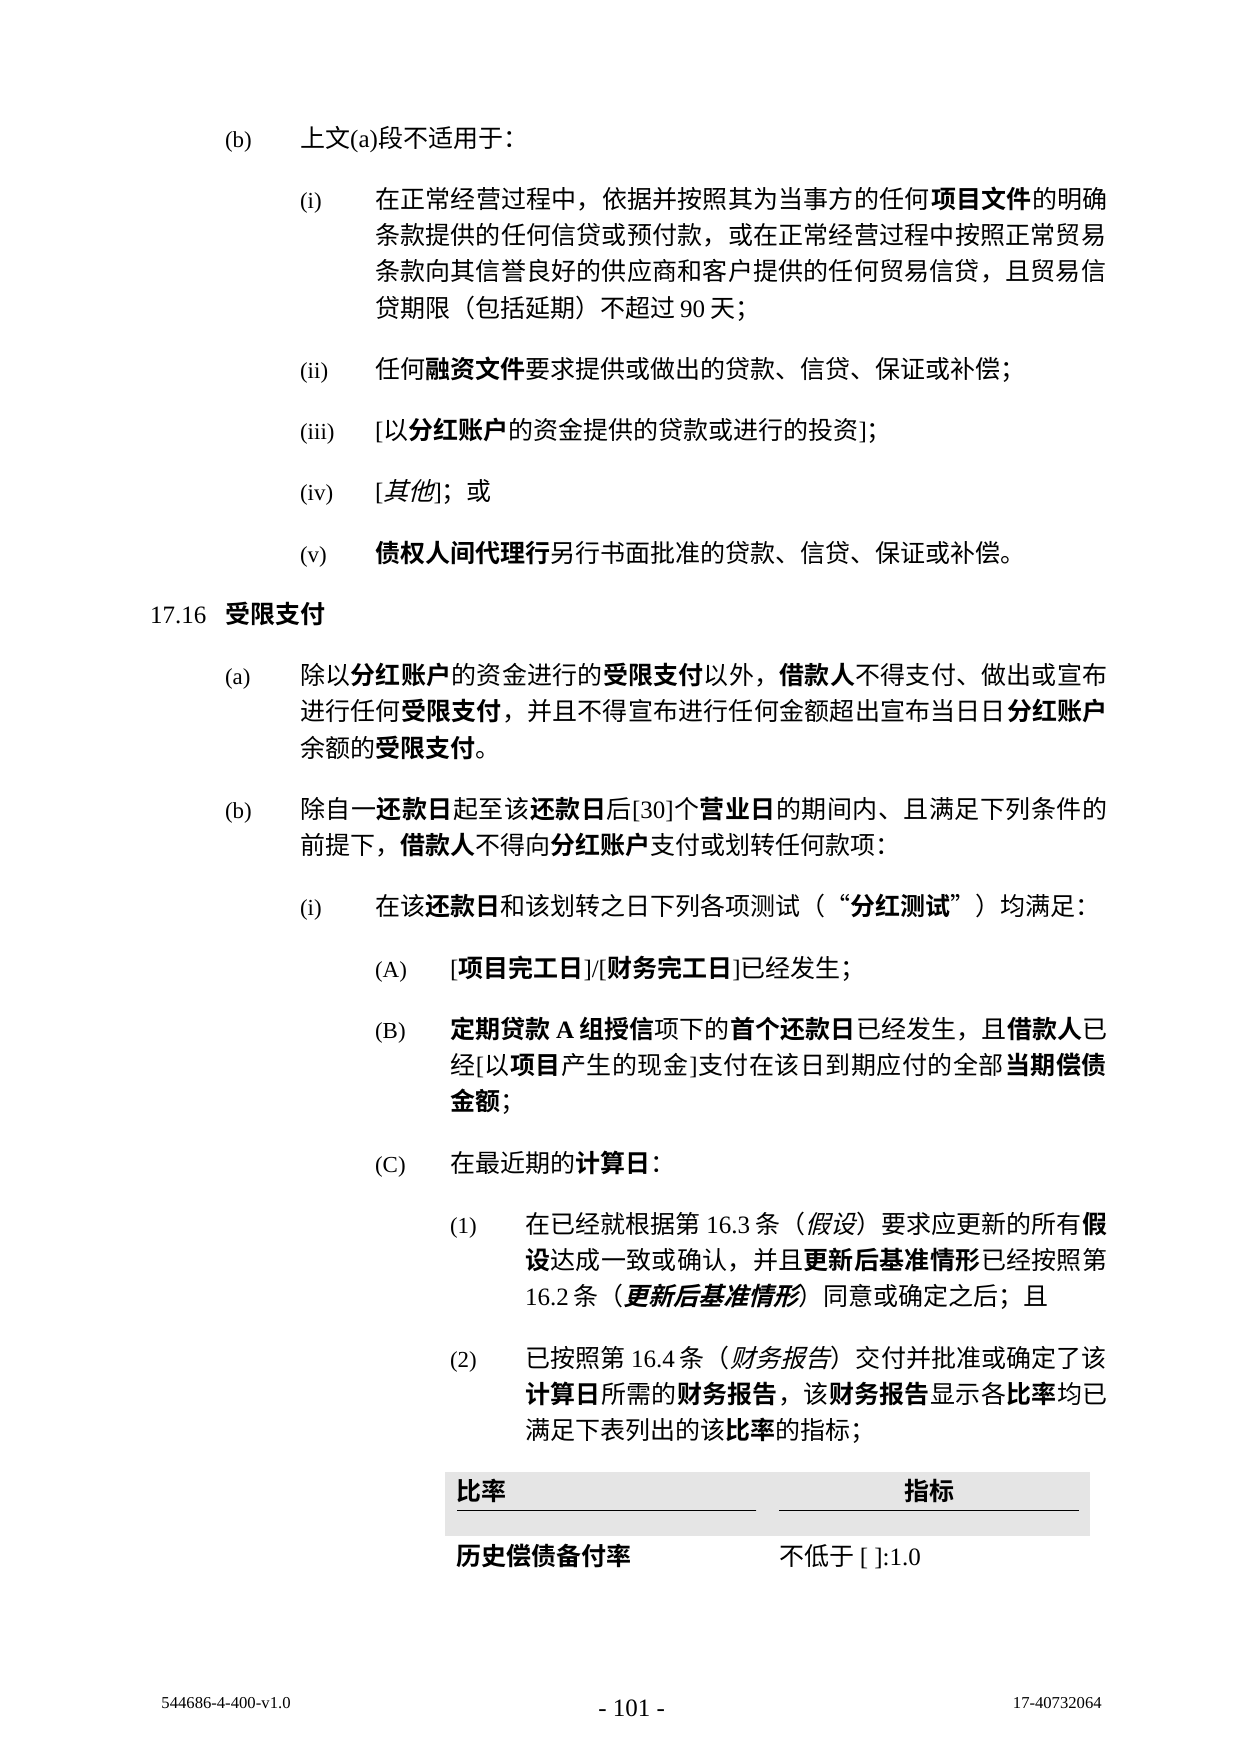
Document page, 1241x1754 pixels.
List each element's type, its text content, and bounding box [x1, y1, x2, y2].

text 在正常经营过程中，依据并按照其为当事方的任何项目文件的明确条款提供的任何信贷或预付款，或在正常经营过程中按照正常贸易条款向其信誉良好的供应商和客户提供的任何贸易信贷，且贸易信贷期限（包括延期）不超过90天； [300, 179, 1107, 324]
text [其他]；或 [300, 472, 1107, 508]
text [以分红账户的资金提供的贷款或进行的投资]； [300, 411, 1107, 447]
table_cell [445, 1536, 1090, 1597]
text 在该还款日和该划转之日下列各项测试（“分红测试”）均满足： [300, 887, 1107, 923]
text 债权人间代理行另行书面批准的贷款、信贷、保证或补偿。 [300, 533, 1107, 569]
text [项目完工日]/[财务完工日]已经发生； [375, 948, 1107, 984]
text 定期贷款A组授信项下的首个还款日已经发生，且借款人已经[以项目产生的现金]支付在该日到期应付的全部当期偿债金额； [375, 1009, 1107, 1118]
text 除自一还款日起至该还款日后[30]个营业日的期间内、且满足下列条件的前提下，借款人不得向分红账户支付或划转任何款项： [225, 789, 1107, 862]
text 受限支付 [150, 594, 1107, 631]
text 在已经就根据第16.3条（假设）要求应更新的所有假设达成一致或确认，并且更新后基准情形已经按照第16.2条（更新后基准情形）同意或确定之后；且 [450, 1204, 1107, 1313]
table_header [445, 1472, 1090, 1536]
text 上文(a)段不适用于： [225, 118, 1107, 154]
text 在最近期的计算日： [375, 1143, 1107, 1179]
text 除以分红账户的资金进行的受限支付以外，借款人不得支付、做出或宣布进行任何受限支付，并且不得宣布进行任何金额超出宣布当日日分红账户余额的受限支付。 [225, 656, 1107, 764]
text 任何融资文件要求提供或做出的贷款、信贷、保证或补偿； [300, 349, 1107, 386]
text 已按照第16.4条（财务报告）交付并批准或确定了该计算日所需的财务报告，该财务报告显示各比率均已满足下表列出的该比率的指标； [450, 1338, 1107, 1447]
